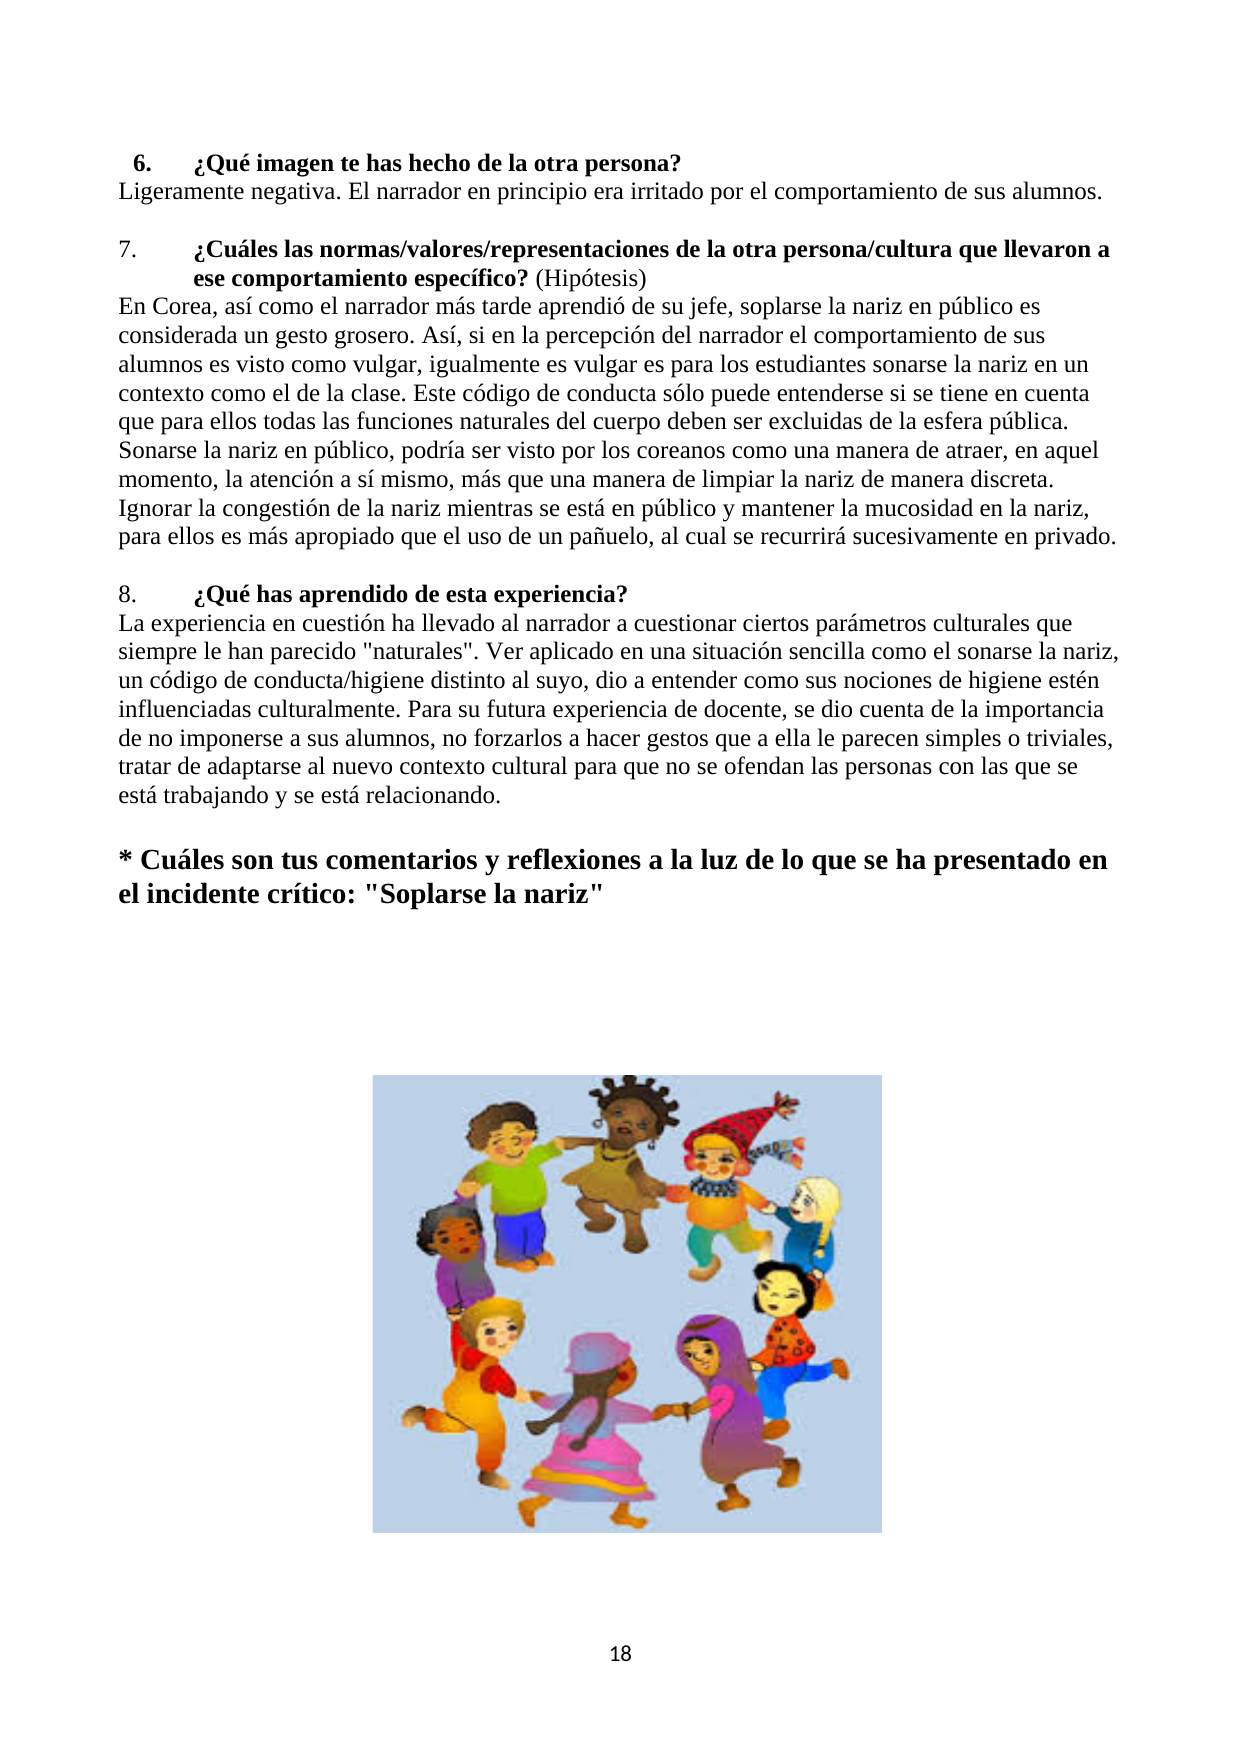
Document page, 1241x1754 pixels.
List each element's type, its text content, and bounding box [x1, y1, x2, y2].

list ¿Cuáles las normas/valores/representaciones de la otra persona/cultura que llevaron a ese comportamiento específico? (Hipótesis) [118, 234, 1122, 291]
list ¿Qué imagen te has hecho de la otra persona? [133, 148, 1122, 176]
text En Corea, así como el narrador más tarde aprendió de su jefe, soplarse la nariz en público es considerada un gesto grosero. Así, si en la percepción del narrador el comportamiento de sus alumnos es visto como vulgar, igualmente es vulgar es para los estudiantes sonarse la nariz en un contexto como el de la clase. Este código de conducta sólo puede entenderse si se tiene en cuenta que para ellos todas las funciones naturales del cuerpo deben ser excluidas de la esfera pública. Sonarse la nariz en público, podría ser visto por los coreanos como una manera de atraer, en aquel momento, la atención a sí mismo, más que una manera de limpiar la nariz de manera discreta. Ignorar la congestión de la nariz mientras se está en público y mantener la mucosidad en la nariz, para ellos es más apropiado que el uso de un pañuelo, al cual se recurrirá sucesivamente en privado. [118, 291, 1122, 550]
list ¿Qué has aprendido de esta experiencia? [118, 579, 1122, 608]
text * Cuáles son tus comentarios y reflexiones a la luz de lo que se ha presentado en el incidente crítico: "Soplarse la nariz" [118, 842, 1122, 909]
picture [372, 1075, 882, 1533]
text Ligeramente negativa. El narrador en principio era irritado por el comportamiento de sus alumnos. [118, 176, 1122, 205]
text La experiencia en cuestión ha llevado al narrador a cuestionar ciertos parámetros culturales que siempre le han parecido "naturales". Ver aplicado en una situación sencilla como el sonarse la nariz, un código de conducta/higiene distinto al suyo, dio a entender como sus nociones de higiene estén influenciadas culturalmente. Para su futura experiencia de docente, se dio cuenta de la importancia de no imponerse a sus alumnos, no forzarlos a hacer gestos que a ella le parecen simples o triviales, tratar de adaptarse al nuevo contexto cultural para que no se ofendan las personas con las que se está trabajando y se está relacionando. [118, 608, 1122, 809]
